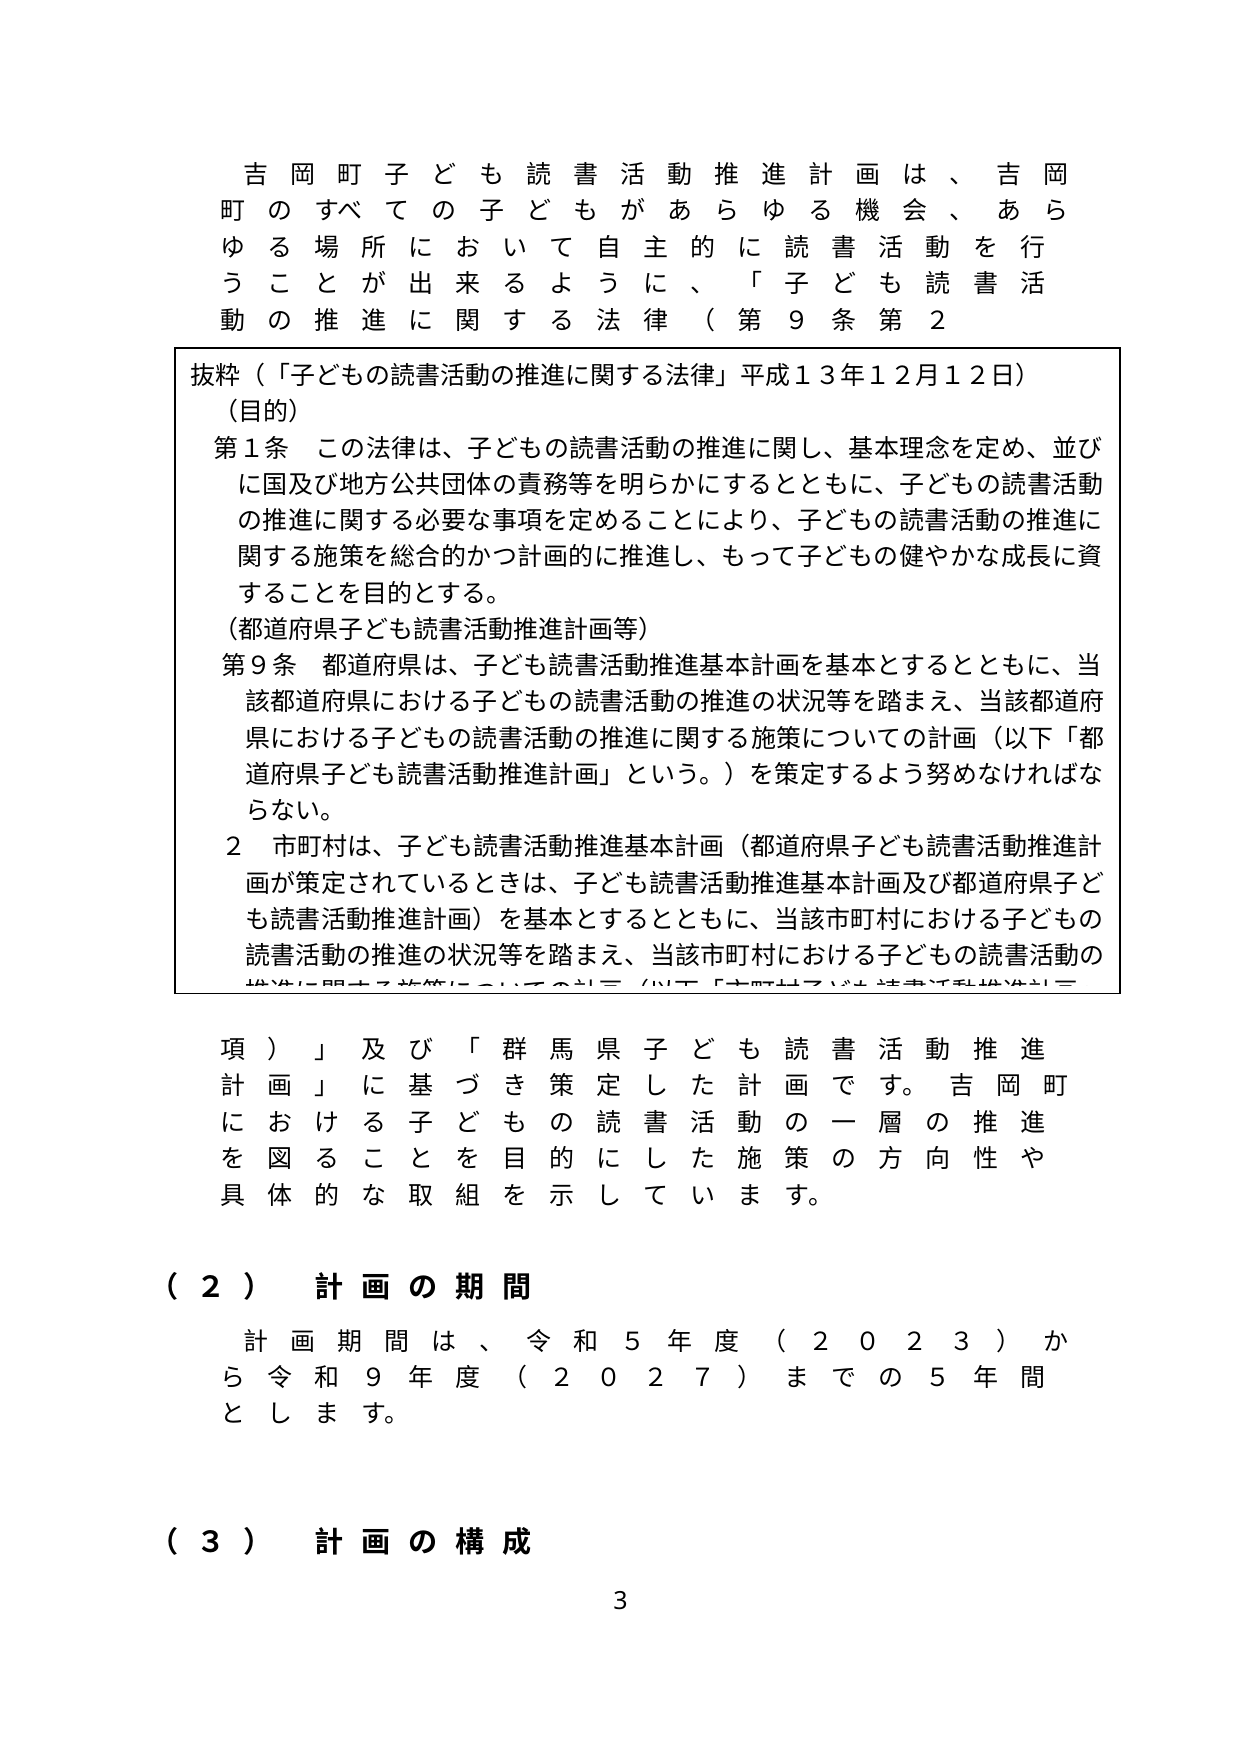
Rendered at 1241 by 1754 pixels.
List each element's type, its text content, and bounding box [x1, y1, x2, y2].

text 吉岡町子ども読書活動推進計画は、吉岡町のすべての子どもがあらゆる機会、あらゆる場所において自主的に読書活動を行うことが出来るように、「子ども読書活動の推進に関する法律（第９条第２項）」及び「群馬県子ども読書活動推進計画」に基づき策定した計画です。吉岡町における子どもの読書活動の一層の推進を図ることを目的にした施策の方向性や具体的な取組を示しています。 [197, 994, 1091, 1211]
text （３） 計画の構成 [149, 1503, 1091, 1576]
text （２） 計画の期間 [149, 1248, 1091, 1321]
text 計画期間は、令和５年度（２０２３）から令和９年度（２０２７）までの５年間とします。 [197, 1321, 1091, 1430]
text 吉岡町子ども読書活動推進計画は、吉岡町のすべての子どもがあらゆる機会、あらゆる場所において自主的に読書活動を行うことが出来るように、「子ども読書活動の推進に関する法律（第９条第２項）」及び「群馬県子ども読書活動推進計画」に基づき策定した計画です。吉岡町における子どもの読書活動の一層の推進を図ることを目的にした施策の方向性や具体的な取組を示しています。 [197, 154, 1091, 347]
